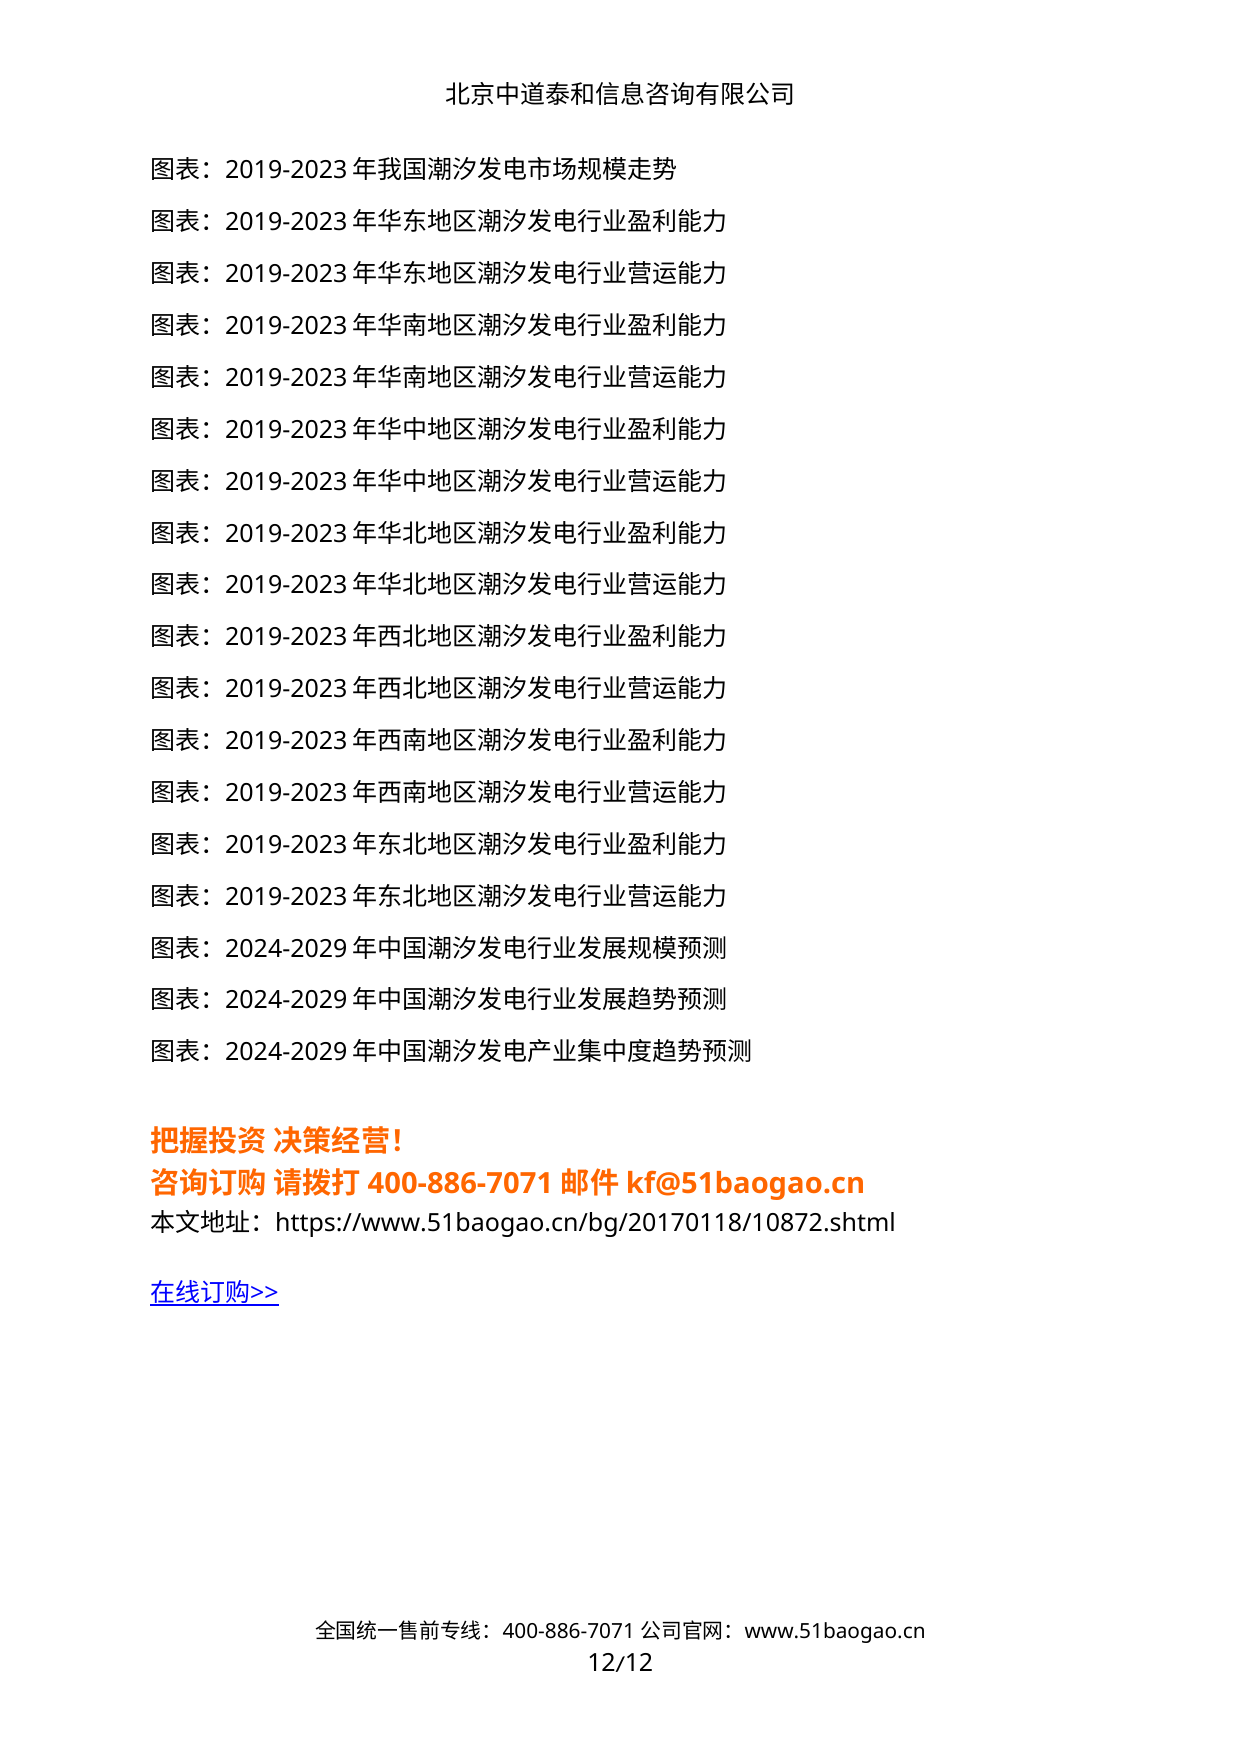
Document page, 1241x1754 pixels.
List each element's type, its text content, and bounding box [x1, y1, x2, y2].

text 图表：2019-2023年华南地区潮汐发电行业营运能力 [150, 357, 1090, 394]
text 图表：2019-2023年西南地区潮汐发电行业营运能力 [150, 772, 1090, 809]
text 图表：2019-2023年华中地区潮汐发电行业营运能力 [150, 461, 1090, 497]
text 在线订购>> [150, 1239, 1090, 1309]
text 图表：2019-2023年华东地区潮汐发电行业营运能力 [150, 254, 1090, 290]
text 图表：2019-2023年东北地区潮汐发电行业盈利能力 [150, 824, 1090, 861]
text 图表：2019-2023年华北地区潮汐发电行业营运能力 [150, 565, 1090, 601]
text 图表：2019-2023年西南地区潮汐发电行业盈利能力 [150, 721, 1090, 757]
text 图表：2019-2023年华中地区潮汐发电行业盈利能力 [150, 409, 1090, 446]
text 图表：2019-2023年西北地区潮汐发电行业盈利能力 [150, 617, 1090, 653]
text 把握投资 决策经营！咨询订购 请拨打 400-886-7071 邮件 kf@51baogao.cn本文地址：https://www.51baogao.cn/bg/20170118/10872.shtml [150, 1084, 1090, 1239]
text 图表：2019-2023年华东地区潮汐发电行业盈利能力 [150, 202, 1090, 238]
text 图表：2019-2023年西北地区潮汐发电行业营运能力 [150, 669, 1090, 705]
text 图表：2019-2023年东北地区潮汐发电行业营运能力 [150, 876, 1090, 912]
text 图表：2024-2029年中国潮汐发电行业发展规模预测 [150, 928, 1090, 964]
text 图表：2024-2029年中国潮汐发电行业发展趋势预测 [150, 980, 1090, 1016]
text 图表：2019-2023年华南地区潮汐发电行业盈利能力 [150, 306, 1090, 342]
text 图表：2019-2023年我国潮汐发电市场规模走势 [150, 150, 1090, 186]
text 图表：2024-2029年中国潮汐发电产业集中度趋势预测 [150, 1032, 1090, 1068]
text 图表：2019-2023年华北地区潮汐发电行业盈利能力 [150, 513, 1090, 549]
